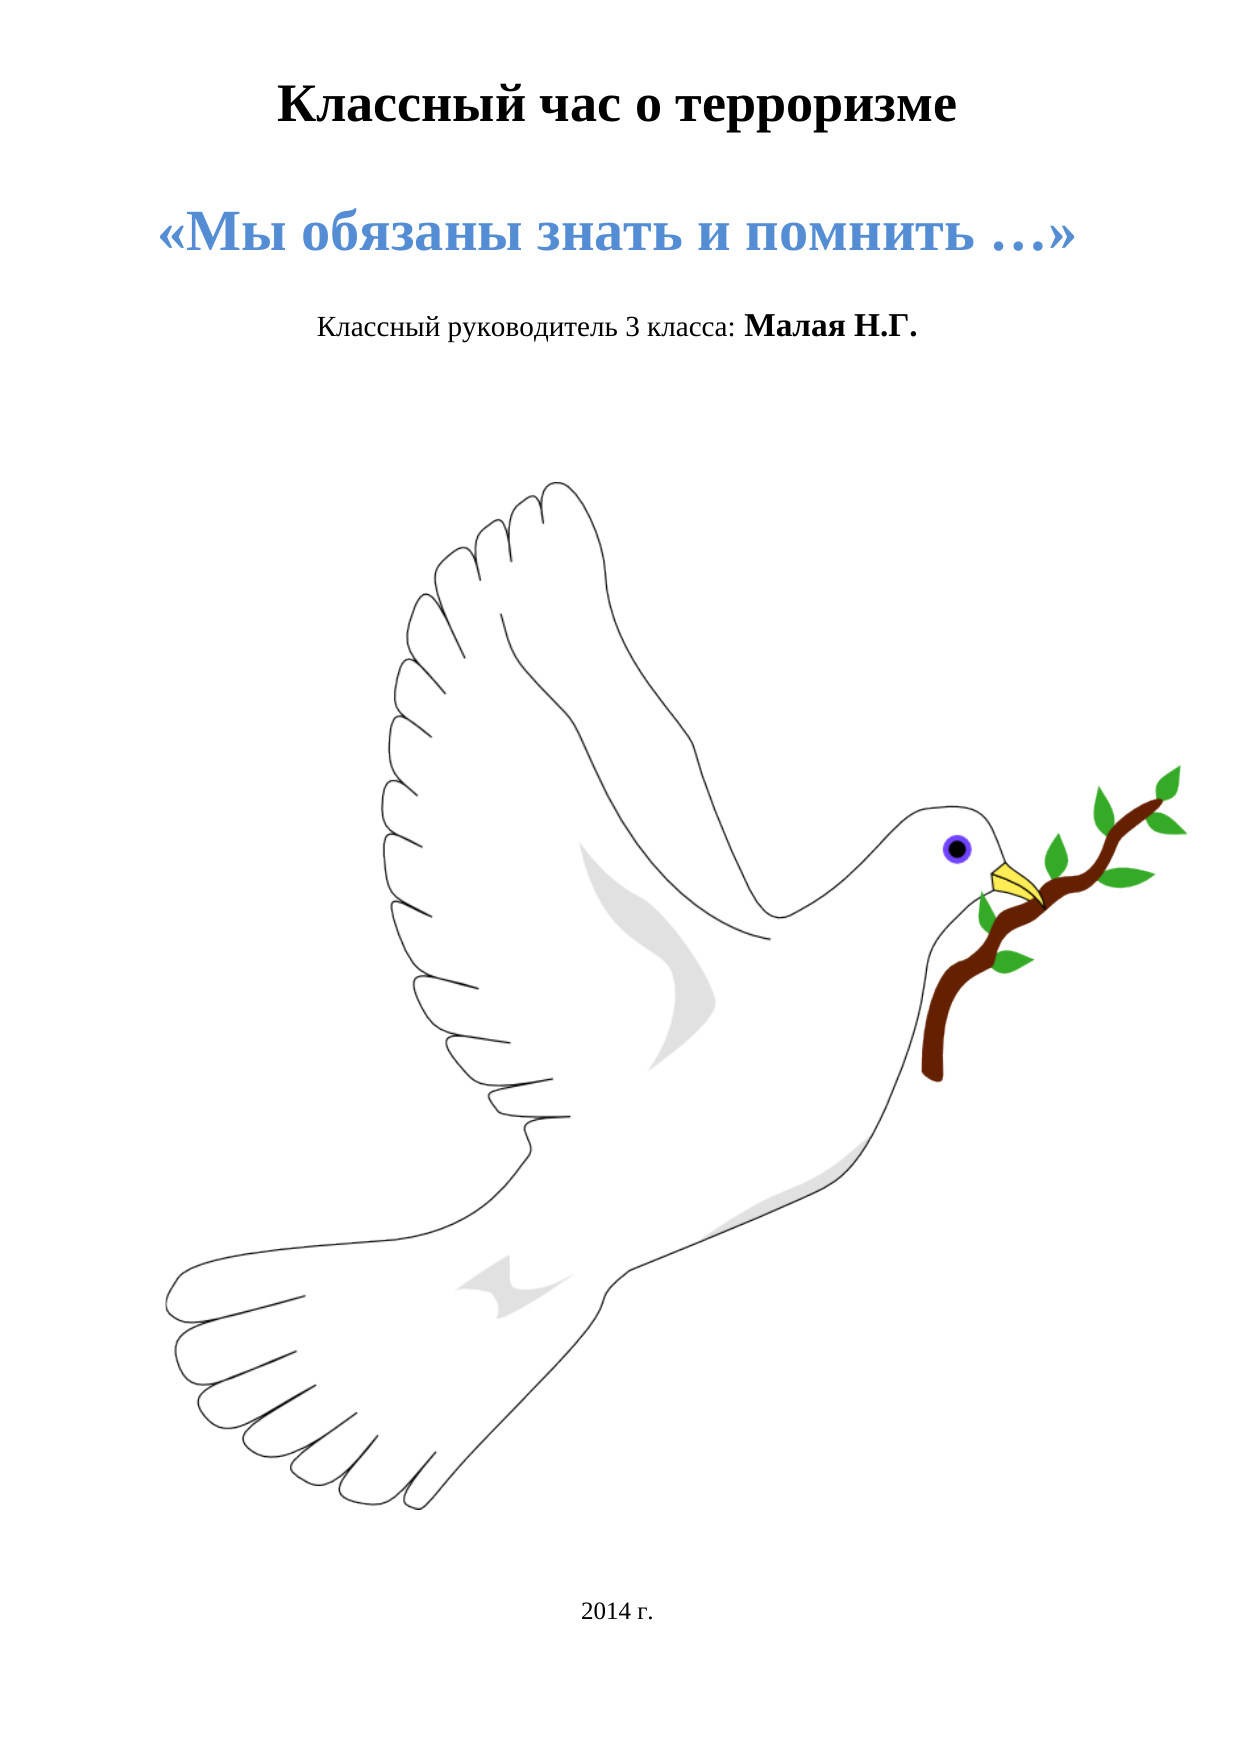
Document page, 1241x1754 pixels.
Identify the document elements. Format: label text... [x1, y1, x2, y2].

subtitle Классный час о терроризме [47, 71, 1187, 133]
subtitle Классный руководитель 3 класса: Малая Н.Г. [47, 306, 1187, 344]
picture [165, 482, 1188, 1510]
subtitle «Мы обязаны знать и помнить …» [47, 195, 1187, 262]
text 2014 г. [47, 1596, 1187, 1624]
